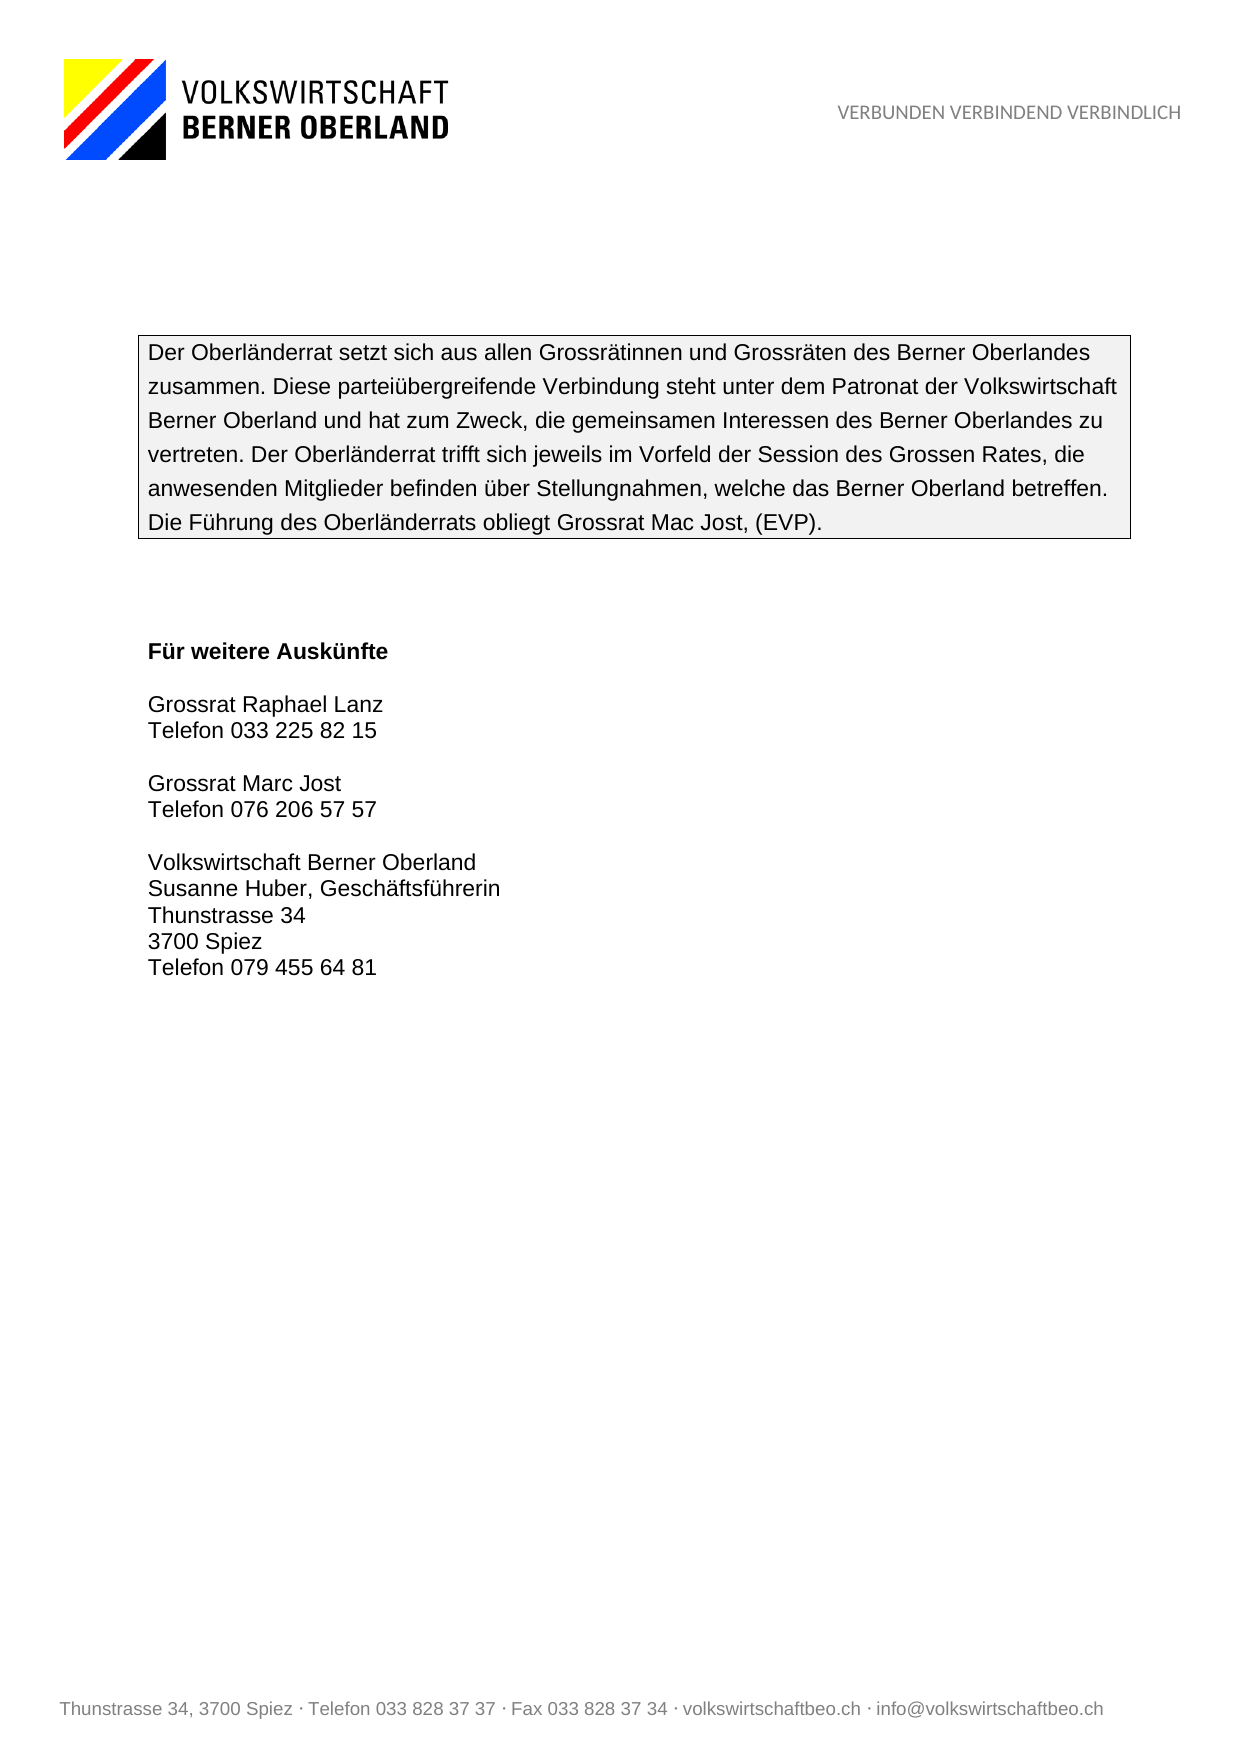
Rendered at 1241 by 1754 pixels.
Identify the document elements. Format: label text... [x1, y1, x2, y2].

text 3700 Spiez [148, 928, 1122, 954]
text Telefon 033 225 82 15 [148, 717, 1122, 743]
text Telefon 076 206 57 57 [148, 796, 1122, 823]
text Grossrat Raphael Lanz [148, 691, 1122, 717]
picture [64, 59, 449, 160]
text Susanne Huber, Geschäftsführerin [148, 875, 1122, 902]
text Thunstrasse 34 [148, 902, 1122, 928]
text Für weitere Auskünfte [148, 638, 1122, 664]
text Grossrat Marc Jost [148, 770, 1122, 796]
text Telefon 079 455 64 81 [148, 954, 1122, 981]
text Der Oberländerrat setzt sich aus allen Grossrätinnen und Grossräten des Berner Oberlandes zusammen. Diese parteiübergreifende Verbindung steht unter dem Patronat der Volkswirtschaft Berner Oberland und hat zum Zweck, die gemeinsamen Interessen des Berner Oberlandes zu vertreten. Der Oberländerrat trifft sich jeweils im Vorfeld der Session des Grossen Rates, die anwesenden Mitglieder befinden über Stellungnahmen, welche das Berner Oberland betreffen. Die Führung des Oberländerrats obliegt Grossrat Mac Jost, (EVP). [139, 336, 1130, 538]
text Volkswirtschaft Berner Oberland [148, 849, 1122, 875]
